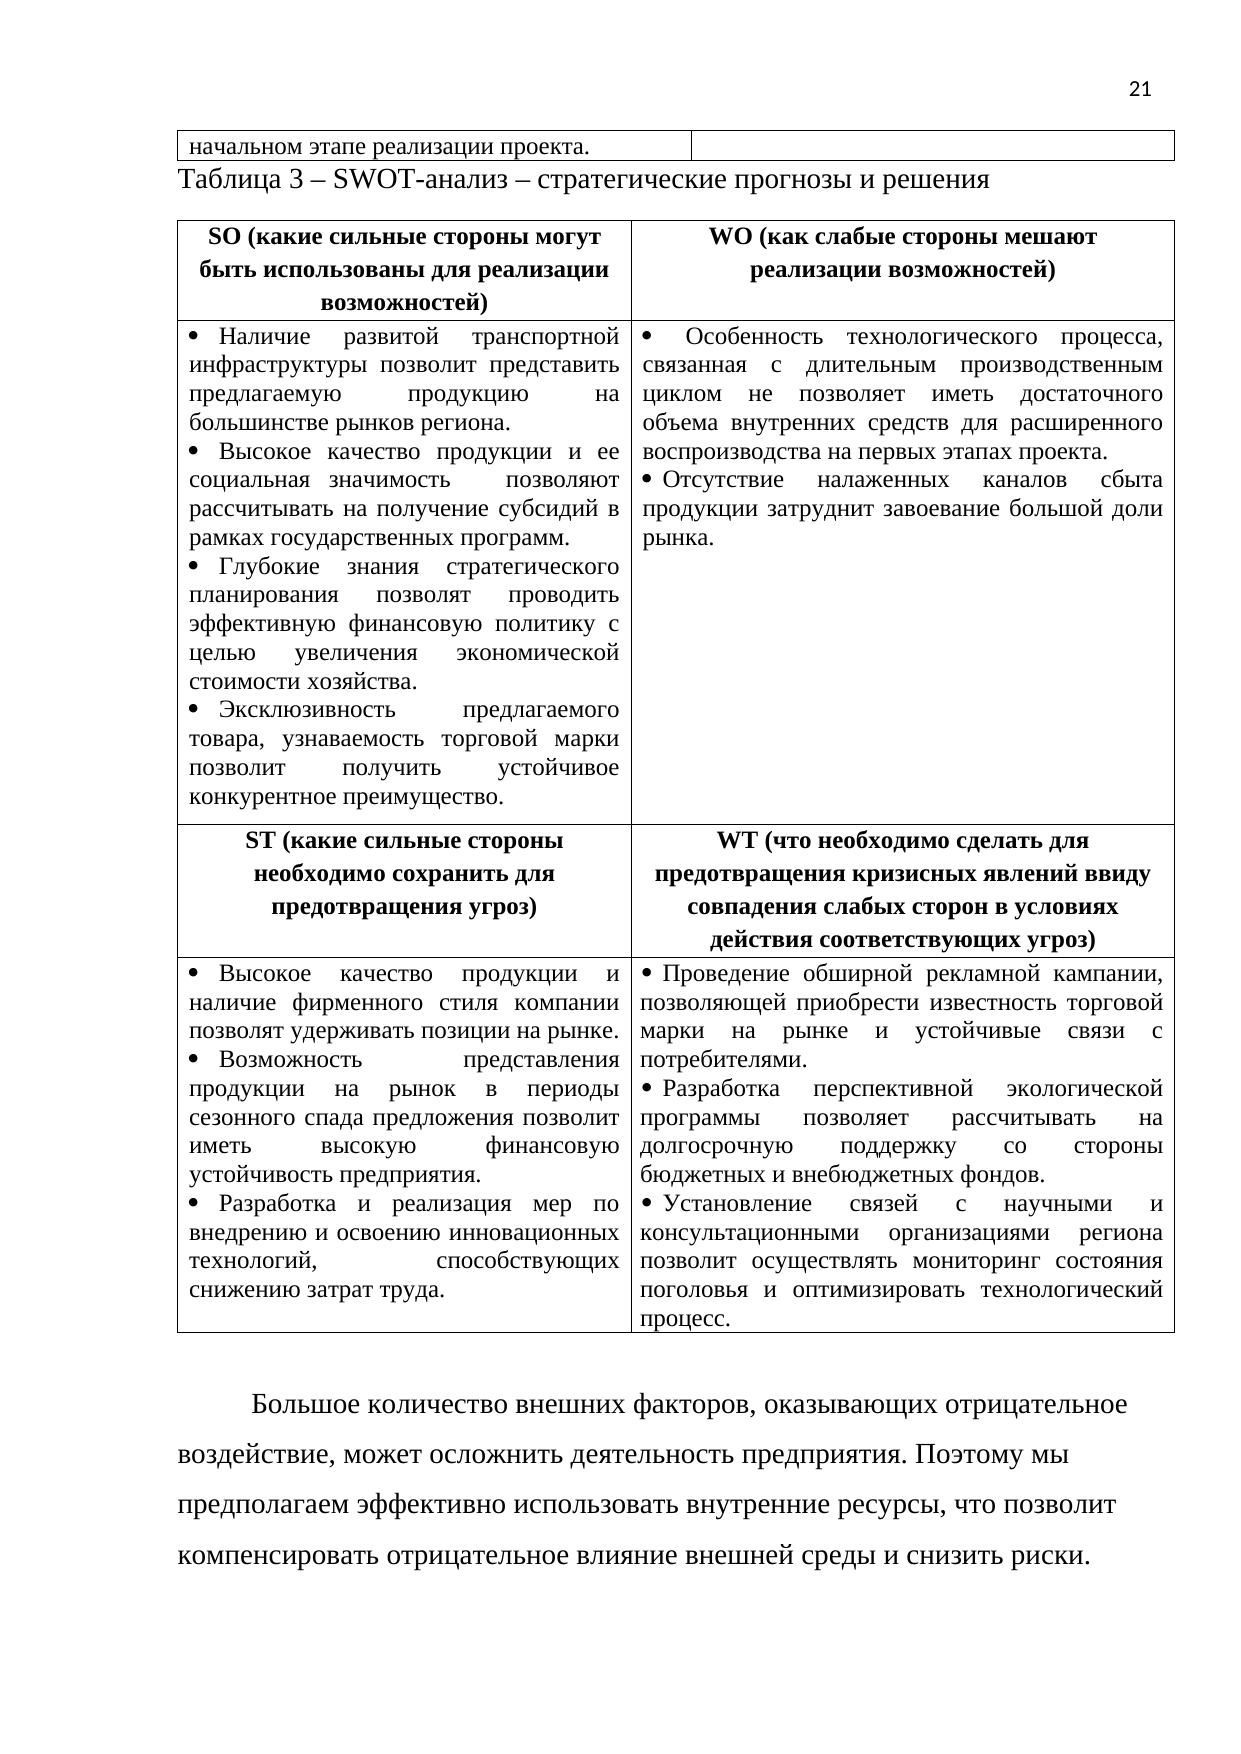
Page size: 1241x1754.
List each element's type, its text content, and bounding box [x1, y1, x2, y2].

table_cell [178, 131, 691, 160]
table_cell Высокое качество продукции и наличие фирменного стиля компании позволят удерживать позиции на рынке. Возможность представления продукции на рынок в периоды сезонного спада предложения позволит иметь высокую финансовую устойчивость предприятия. Разработка и реализация мер по внедрению и освоению инновационных технологий, способствующих снижению затрат труда. [178, 958, 631, 1332]
table_cell Особенность технологического процесса, связанная с длительным производственным циклом не позволяет иметь достаточного объема внутренних средств для расширенного воспроизводства на первых этапах проекта. Отсутствие налаженных каналов сбыта продукции затруднит завоевание большой доли рынка. [632, 321, 1174, 824]
text Таблица 3 – SWOT-анализ – стратегические прогнозы и решения [177, 161, 1152, 194]
table_cell ST (какие сильные стороны необходимо сохранить для предотвращения угроз) [178, 825, 631, 957]
table_cell Наличие развитой транспортной инфраструктуры позволит представить предлагаемую продукцию на большинстве рынков региона. Высокое качество продукции и ее социальная значимость позволяют рассчитывать на получение субсидий в рамках государственных программ. Глубокие знания стратегического планирования позволят проводить эффективную финансовую политику с целью увеличения экономической стоимости хозяйства. Эксклюзивность предлагаемого товара, узнаваемость торговой марки позволит получить устойчивое конкурентное преимущество. [178, 321, 631, 824]
table_cell WT (что необходимо сделать для предотвращения кризисных явлений ввиду совпадения слабых сторон в условиях действия соответствующих угроз) [632, 825, 1174, 957]
table_header SO (какие сильные стороны могут быть использованы для реализации возможностей) [178, 221, 631, 320]
table_header WO (как слабые стороны мешают реализации возможностей) [632, 221, 1174, 320]
text Большое количество внешних факторов, оказывающих отрицательное воздействие, может осложнить деятельность предприятия. Поэтому мы предполагаем эффективно использовать внутренние ресурсы, что позволит компенсировать отрицательное влияние внешней среды и снизить риски. [177, 1386, 1152, 1570]
table_cell Проведение обширной рекламной кампании, позволяющей приобрести известность торговой марки на рынке и устойчивые связи с потребителями. Разработка перспективной экологической программы позволяет рассчитывать на долгосрочную поддержку со стороны бюджетных и внебюджетных фондов. Установление связей с научными и консультационными организациями региона позволит осуществлять мониторинг состояния поголовья и оптимизировать технологический процесс. [632, 958, 1174, 1332]
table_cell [692, 131, 1174, 160]
